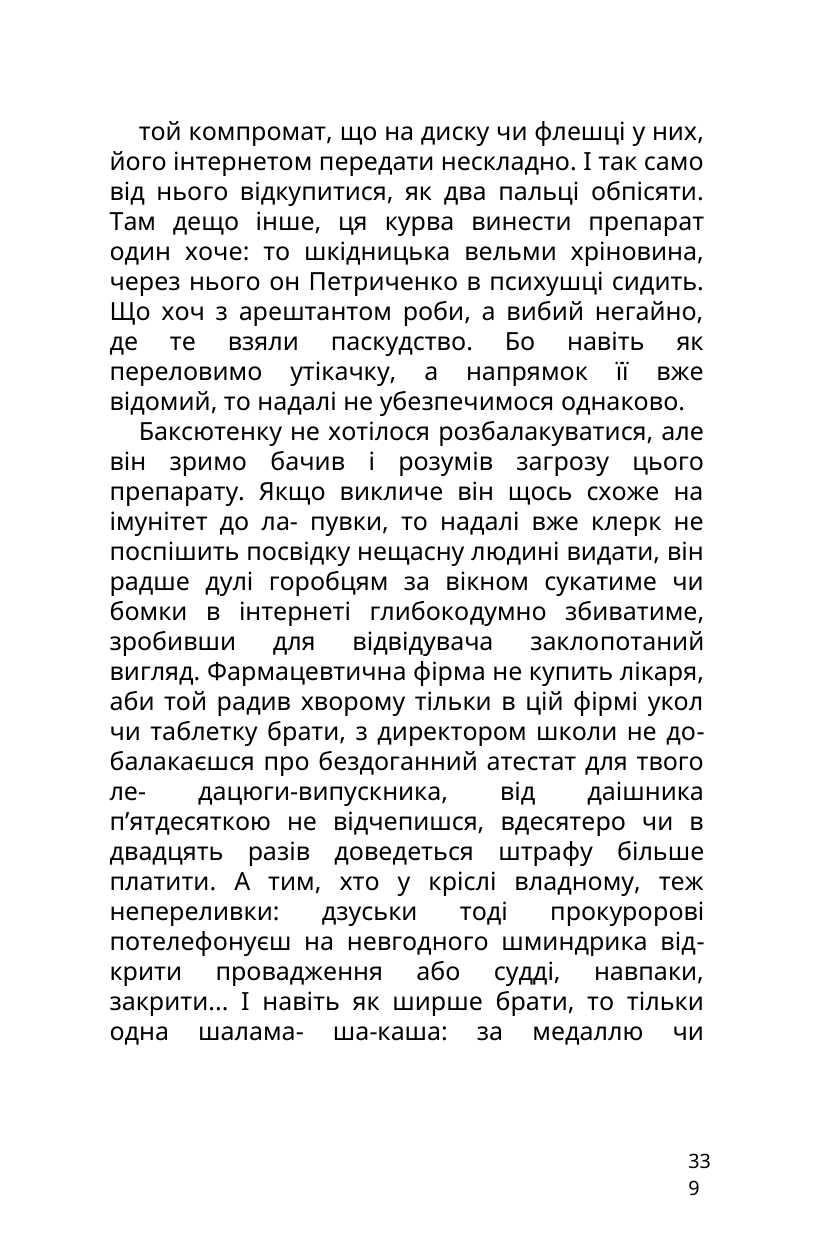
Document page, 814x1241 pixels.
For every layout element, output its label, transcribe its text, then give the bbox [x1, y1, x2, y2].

text той компромат, що на диску чи флешці у них, його інтернетом передати нескладно. І так само від нього відкупитися, як два пальці обпісяти. Там дещо інше, ця курва винести препарат один хоче: то шкідницька вельми хріновина, через нього он Петриченко в психушці сидить. Що хоч з арештантом роби, а вибий негайно, де те взяли паскудство. Бо навіть як переловимо утікачку, а напрямок її вже відомий, то надалі не убезпечимося однаково. [109, 116, 704, 416]
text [109, 416, 704, 1046]
